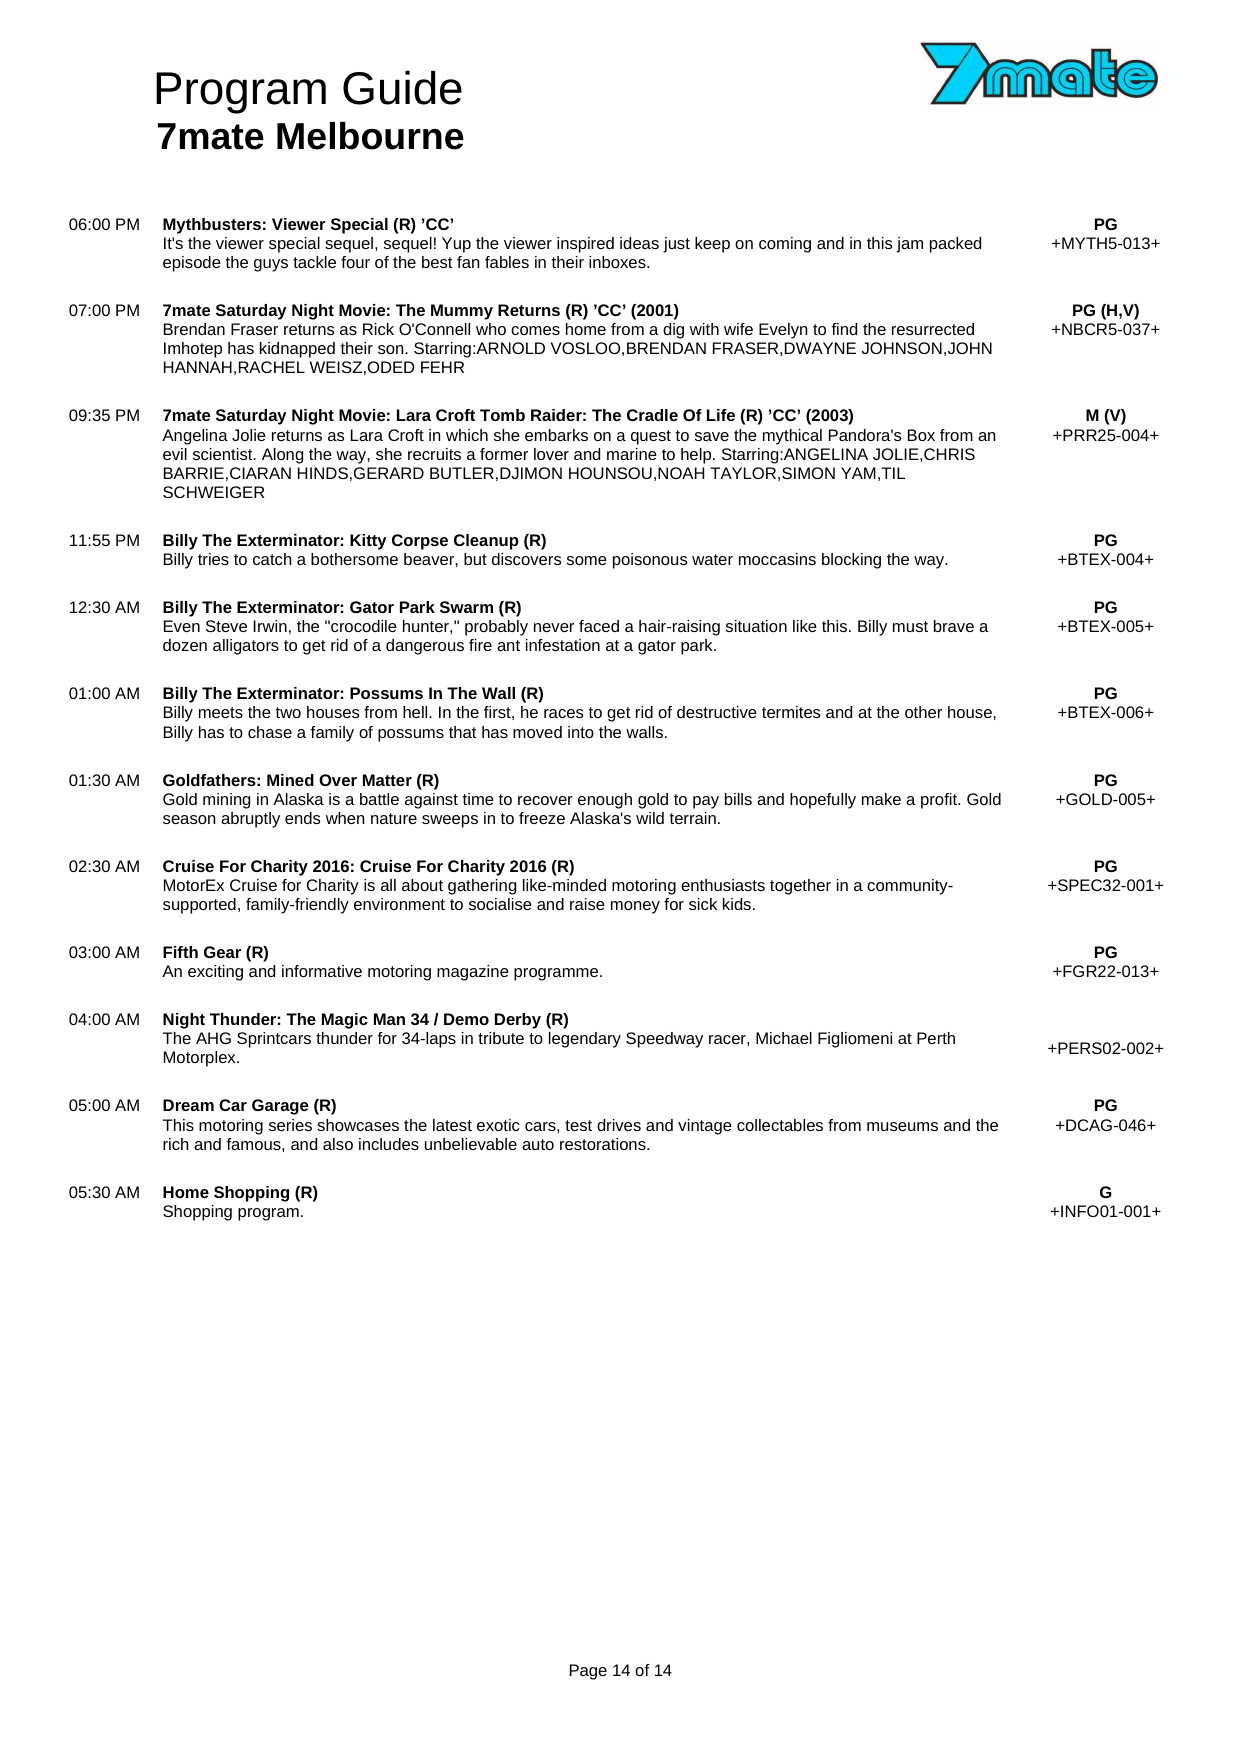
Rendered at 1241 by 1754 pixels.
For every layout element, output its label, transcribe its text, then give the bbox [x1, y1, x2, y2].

table_header Cruise For Charity 2016: Cruise For Charity 2016 (R) MotorEx Cruise for Charity is all about gathering like-minded motoring enthusiasts together in a community-supported, family-friendly environment to socialise and raise money for sick kids. [151, 857, 1022, 914]
table_header PG +BTEX-006+ [1022, 684, 1189, 742]
table_header Dream Car Garage (R) This motoring series showcases the latest exotic cars, test drives and vintage collectables from museums and the rich and famous, and also includes unbelievable auto restorations. [151, 1096, 1022, 1154]
table_header 09:35 PM [51, 406, 151, 502]
table_header PG +DCAG-046+ [1022, 1096, 1189, 1154]
table_header 7mate Saturday Night Movie: The Mummy Returns (R) ’CC’ (2001) Brendan Fraser returns as Rick O'Connell who comes home from a dig with wife Evelyn to find the resurrected Imhotep has kidnapped their son. Starring:ARNOLD VOSLOO,BRENDAN FRASER,DWAYNE JOHNSON,JOHN HANNAH,RACHEL WEISZ,ODED FEHR [151, 301, 1022, 377]
table_header Fifth Gear (R) An exciting and informative motoring magazine programme. [151, 943, 1022, 981]
table_header Billy The Exterminator: Kitty Corpse Cleanup (R) Billy tries to catch a bothersome beaver, but discovers some poisonous water moccasins blocking the way. [151, 531, 1022, 569]
table_header 01:30 AM [51, 770, 151, 828]
table_header Billy The Exterminator: Possums In The Wall (R) Billy meets the two houses from hell. In the first, he races to get rid of destructive termites and at the other house, Billy has to chase a family of possums that has moved into the walls. [151, 684, 1022, 742]
table_header Billy The Exterminator: Gator Park Swarm (R) Even Steve Irwin, the "crocodile hunter," probably never faced a hair-raising situation like this. Billy must brave a dozen alligators to get rid of a dangerous fire ant infestation at a gator park. [151, 598, 1022, 655]
table_header 05:30 AM [51, 1183, 151, 1221]
table_header 04:00 AM [51, 1010, 151, 1067]
table_header Mythbusters: Viewer Special (R) ’CC’ It's the viewer special sequel, sequel! Yup the viewer inspired ideas just keep on coming and in this jam packed episode the guys tackle four of the best fan fables in their inboxes. [151, 215, 1022, 272]
table_header M (V) +PRR25-004+ [1022, 406, 1189, 502]
table_header 11:55 PM [51, 531, 151, 569]
table_header Goldfathers: Mined Over Matter (R) Gold mining in Alaska is a battle against time to recover enough gold to pay bills and hopefully make a profit. Gold season abruptly ends when nature sweeps in to freeze Alaska's wild terrain. [151, 770, 1022, 828]
table_header 05:00 AM [51, 1096, 151, 1154]
picture [920, 41, 1159, 105]
table_header +PERS02-002+ [1022, 1010, 1189, 1067]
table_header PG +BTEX-005+ [1022, 598, 1189, 655]
table_header 12:30 AM [51, 598, 151, 655]
table_header 07:00 PM [51, 301, 151, 377]
table_header 03:00 AM [51, 943, 151, 981]
table_header PG (H,V) +NBCR5-037+ [1022, 301, 1189, 377]
table_header 7mate Saturday Night Movie: Lara Croft Tomb Raider: The Cradle Of Life (R) ’CC’ (2003) Angelina Jolie returns as Lara Croft in which she embarks on a quest to save the mythical Pandora's Box from an evil scientist. Along the way, she recruits a former lover and marine to help. Starring:ANGELINA JOLIE,CHRIS BARRIE,CIARAN HINDS,GERARD BUTLER,DJIMON HOUNSOU,NOAH TAYLOR,SIMON YAM,TIL SCHWEIGER [151, 406, 1022, 502]
table_header PG +BTEX-004+ [1022, 531, 1189, 569]
table_header 06:00 PM [51, 215, 151, 272]
table_header 02:30 AM [51, 857, 151, 914]
table_header PG +SPEC32-001+ [1022, 857, 1189, 914]
table_header PG +FGR22-013+ [1022, 943, 1189, 981]
table_header G +INFO01-001+ [1022, 1183, 1189, 1221]
table_header PG +MYTH5-013+ [1022, 215, 1189, 272]
table_header Home Shopping (R) Shopping program. [151, 1183, 1022, 1221]
table_header Night Thunder: The Magic Man 34 / Demo Derby (R) The AHG Sprintcars thunder for 34-laps in tribute to legendary Speedway racer, Michael Figliomeni at Perth Motorplex. [151, 1010, 1022, 1067]
table_header 01:00 AM [51, 684, 151, 742]
table_header PG +GOLD-005+ [1022, 770, 1189, 828]
